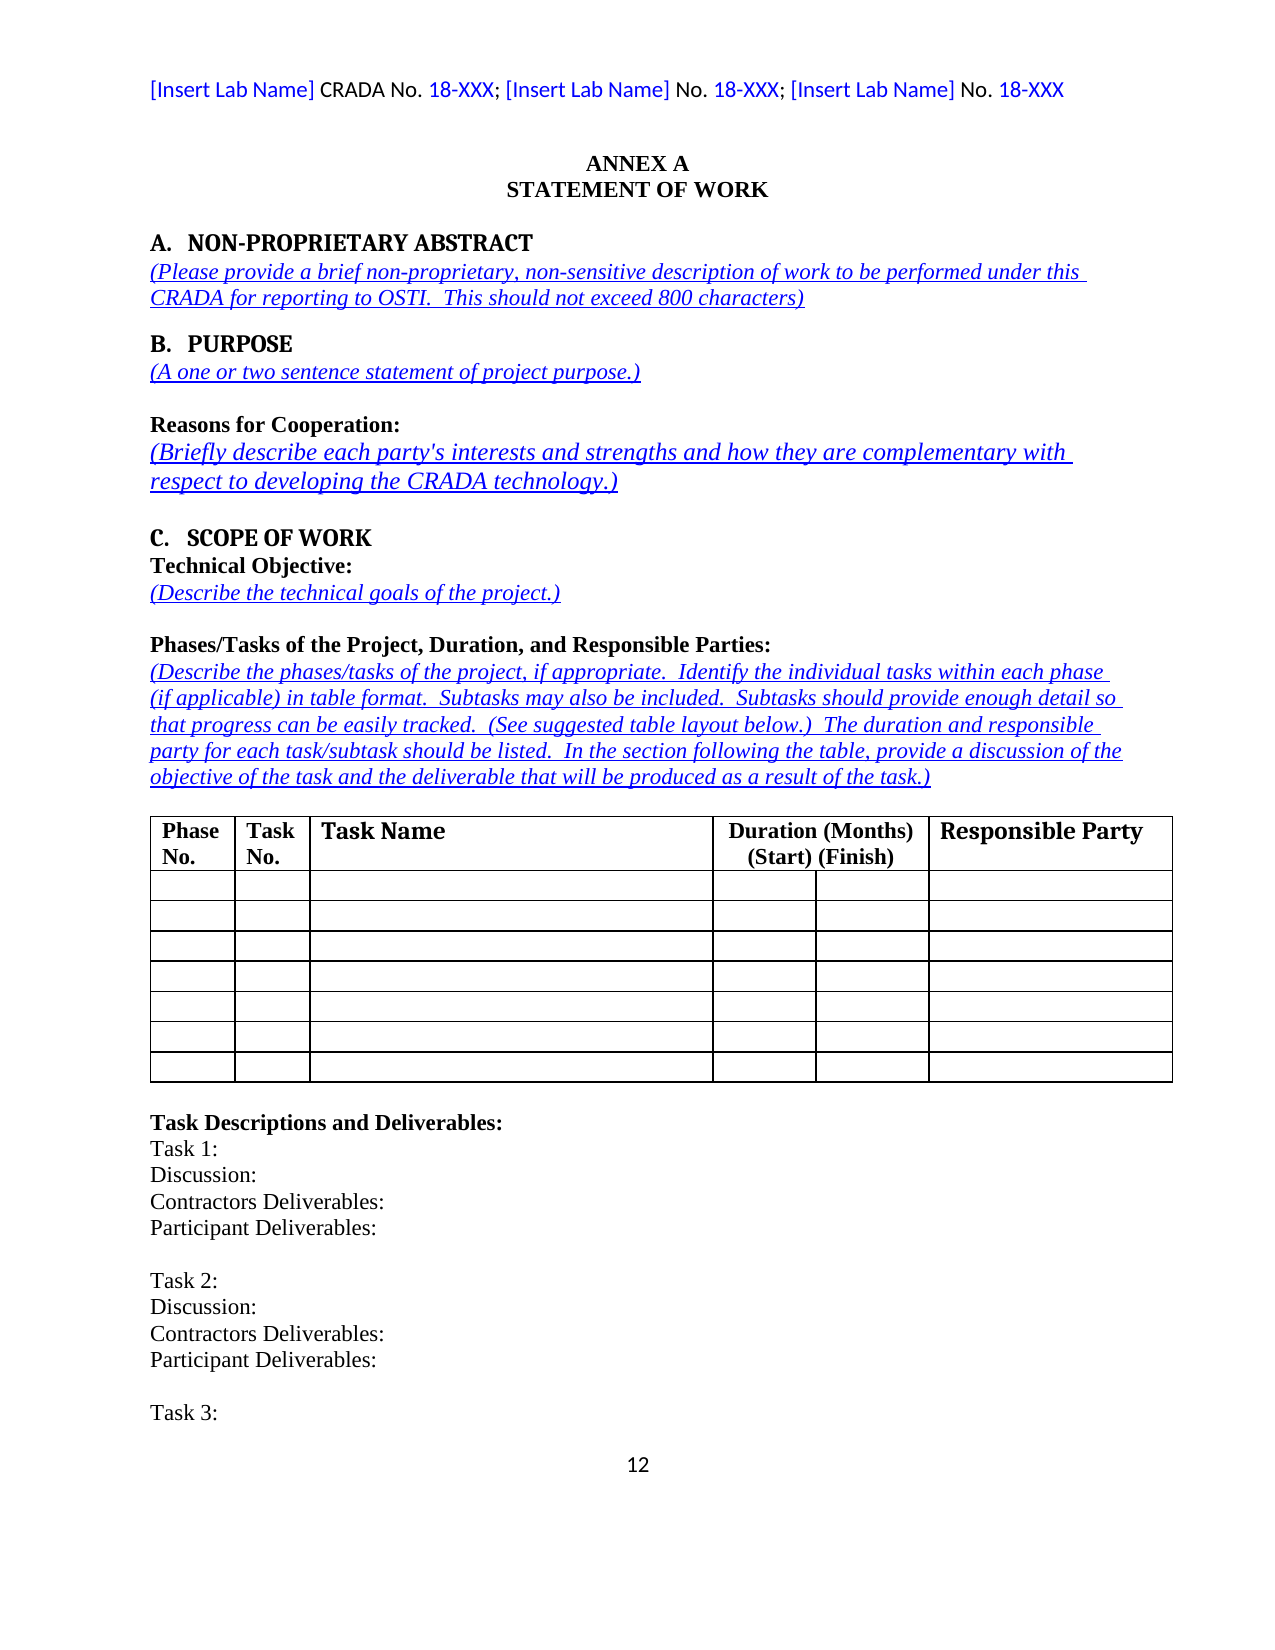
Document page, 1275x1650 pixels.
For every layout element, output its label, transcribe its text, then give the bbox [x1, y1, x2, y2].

text Task Descriptions and Deliverables: [150, 1109, 1125, 1135]
text STATEMENT OF WORK [150, 176, 1125, 203]
table_cell [817, 871, 928, 899]
text Participant Deliverables: [150, 1346, 1125, 1372]
table_cell [311, 1022, 712, 1051]
table_cell [817, 962, 928, 991]
table_cell [714, 932, 815, 960]
text Technical Objective: [150, 552, 1125, 579]
table_cell [714, 1053, 815, 1081]
table_header PhaseNo. [151, 817, 234, 870]
text (A one or two sentence statement of project purpose.) [150, 358, 1125, 385]
table_cell [236, 1053, 309, 1081]
text (Describe the technical goals of the project.) [150, 579, 1125, 605]
text Reasons for Cooperation: [150, 411, 1125, 437]
table_cell [930, 1053, 1172, 1081]
table_cell [311, 992, 712, 1021]
table_cell [714, 871, 815, 899]
list SCOPE OF WORK [150, 524, 1125, 552]
table_cell [817, 992, 928, 1021]
table_cell [151, 901, 234, 930]
table_cell [311, 962, 712, 991]
text Contractors Deliverables: [150, 1188, 1125, 1214]
table_cell [817, 1022, 928, 1051]
table_header Responsible Party [930, 817, 1172, 870]
table_header TaskNo. [236, 817, 309, 870]
table_cell [151, 932, 234, 960]
table_cell [236, 1022, 309, 1051]
table_cell [714, 992, 815, 1021]
text Task 3: [150, 1399, 1125, 1425]
table_cell [151, 871, 234, 899]
table_cell [817, 1053, 928, 1081]
table_cell [930, 1022, 1172, 1051]
text (Please provide a brief non-proprietary, non-sensitive description of work to be performed under this CRADA for reporting to OSTI. This should not exceed 800 characters) [150, 258, 1125, 311]
list NON-PROPRIETARY ABSTRACT [150, 229, 1125, 258]
table_cell [817, 901, 928, 930]
table_cell [930, 992, 1172, 1021]
table_cell [311, 1053, 712, 1081]
list PURPOSE [150, 330, 1125, 358]
table_cell [236, 932, 309, 960]
table_cell [311, 932, 712, 960]
table_header Task Name [311, 817, 712, 870]
text Task 1: [150, 1135, 1125, 1162]
table_cell [930, 901, 1172, 930]
text (Describe the phases/tasks of the project, if appropriate. Identify the individual tasks within each phase (if applicable) in table format. Subtasks may also be included. Subtasks should provide enough detail so that progress can be easily tracked. (See suggested table layout below.) The duration and responsible party for each task/subtask should be listed. In the section following the table, provide a discussion of the objective of the task and the deliverable that will be produced as a result of the task.) [150, 658, 1125, 790]
table_cell [817, 932, 928, 960]
table_cell [714, 962, 815, 991]
table_cell [714, 1022, 815, 1051]
table_cell [311, 871, 712, 899]
text Participant Deliverables: [150, 1214, 1125, 1241]
table_cell [311, 901, 712, 930]
table_cell [151, 1053, 234, 1081]
table_cell [714, 901, 815, 930]
table_cell [236, 992, 309, 1021]
table_cell [930, 871, 1172, 899]
text Discussion: [150, 1293, 1125, 1320]
table_cell [151, 1022, 234, 1051]
text (Briefly describe each party's interests and strengths and how they are complementary with respect to developing the CRADA technology.) [150, 437, 1125, 495]
text ANNEX A [150, 150, 1125, 176]
table_header Duration (Months) (Start) (Finish) [714, 817, 928, 870]
table_cell [151, 962, 234, 991]
table_cell [930, 932, 1172, 960]
text Phases/Tasks of the Project, Duration, and Responsible Parties: [150, 632, 1125, 658]
table_cell [236, 871, 309, 899]
table_cell [236, 901, 309, 930]
text Contractors Deliverables: [150, 1320, 1125, 1346]
table_cell [236, 962, 309, 991]
text Task 2: [150, 1267, 1125, 1293]
text Discussion: [150, 1162, 1125, 1188]
table_cell [930, 962, 1172, 991]
table_cell [151, 992, 234, 1021]
